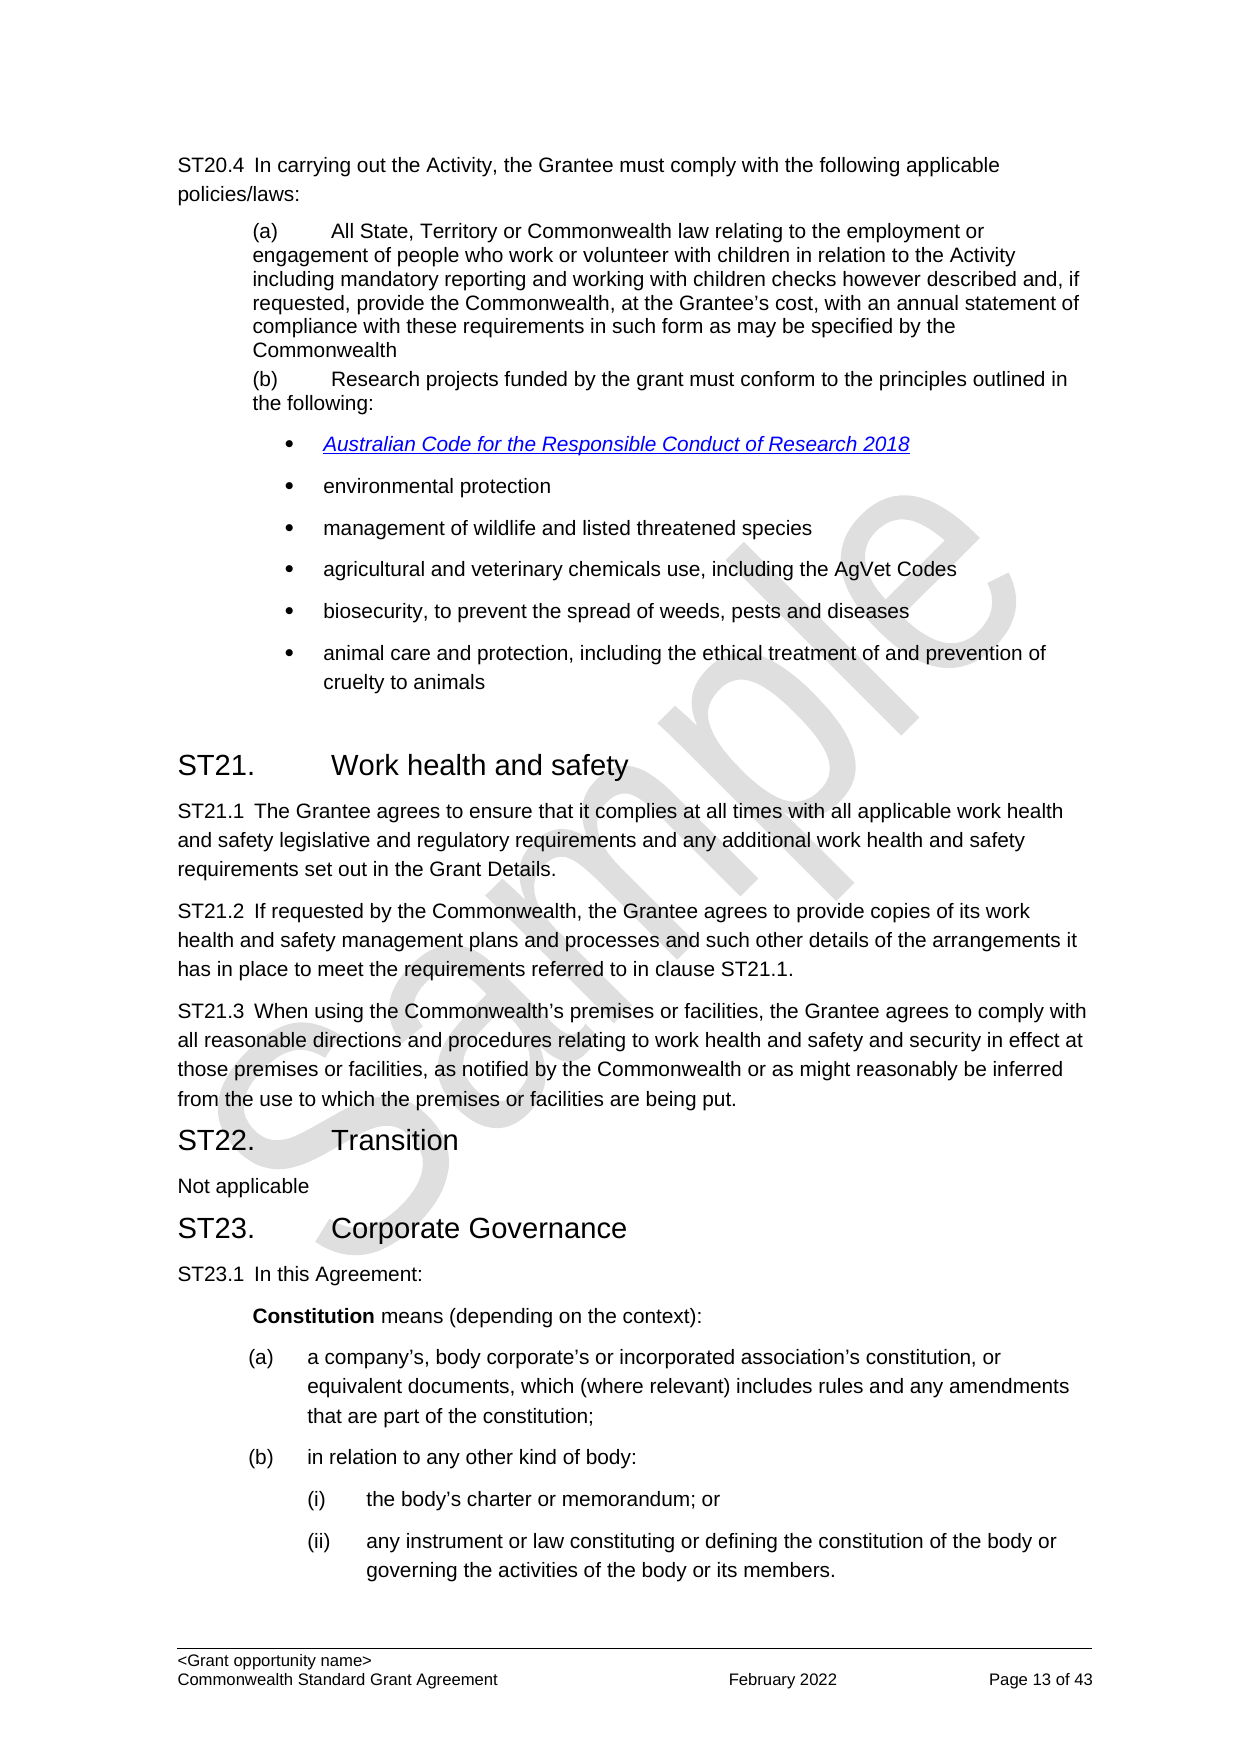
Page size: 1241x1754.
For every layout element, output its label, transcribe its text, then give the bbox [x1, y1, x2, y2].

list environmental protection [286, 468, 1092, 498]
list biosecurity, to prevent the spread of weeds, pests and diseases [286, 593, 1092, 623]
text (i) the body’s charter or memorandum; or [307, 1482, 1092, 1511]
text (b) in relation to any other kind of body: [248, 1440, 1092, 1469]
list animal care and protection, including the ethical treatment of and prevention of cruelty to animals [286, 635, 1092, 693]
text Not applicable [177, 1169, 1092, 1198]
text ST20.4 In carrying out the Activity, the Grantee must comply with the following applicable policies/laws: [177, 148, 1092, 206]
text ST21.2 If requested by the Commonwealth, the Grantee agrees to provide copies of its work health and safety management plans and processes and such other details of the arrangements it has in place to meet the requirements referred to in clause ST21.1. [177, 894, 1092, 981]
text (ii) any instrument or law constituting or defining the constitution of the body or governing the activities of the body or its members. [307, 1523, 1092, 1582]
text ST21.3 When using the Commonwealth’s premises or facilities, the Grantee agrees to comply with all reasonable directions and procedures relating to work health and safety and security in effect at those premises or facilities, as notified by the Commonwealth or as might reasonably be inferred from the use to which the premises or facilities are being put. [177, 994, 1092, 1110]
subtitle ST22. Transition [177, 1123, 1092, 1156]
text (a) All State, Territory or Commonwealth law relating to the employment or engagement of people who work or volunteer with children in relation to the Activity including mandatory reporting and working with children checks however described and, if requested, provide the Commonwealth, at the Grantee’s cost, with an annual statement of compliance with these requirements in such form as may be specified by the Commonwealth [252, 218, 1092, 362]
text (a) a company’s, body corporate’s or incorporated association’s constitution, or equivalent documents, which (where relevant) includes rules and any amendments that are part of the constitution; [248, 1340, 1092, 1427]
subtitle ST23. Corporate Governance [177, 1211, 1092, 1244]
text ST23.1 In this Agreement: [177, 1257, 1092, 1286]
list management of wildlife and listed threatened species [286, 510, 1092, 539]
list Australian Code for the Responsible Conduct of Research 2018 [286, 427, 1092, 456]
text (b) Research projects funded by the grant must conform to the principles outlined in the following: [252, 366, 1092, 414]
subtitle ST21. Work health and safety [177, 748, 1092, 781]
text Constitution means (depending on the context): [252, 1298, 1092, 1327]
text ST21.1 The Grantee agrees to ensure that it complies at all times with all applicable work health and safety legislative and regulatory requirements and any additional work health and safety requirements set out in the Grant Details. [177, 794, 1092, 881]
list agricultural and veterinary chemicals use, including the AgVet Codes [286, 552, 1092, 581]
